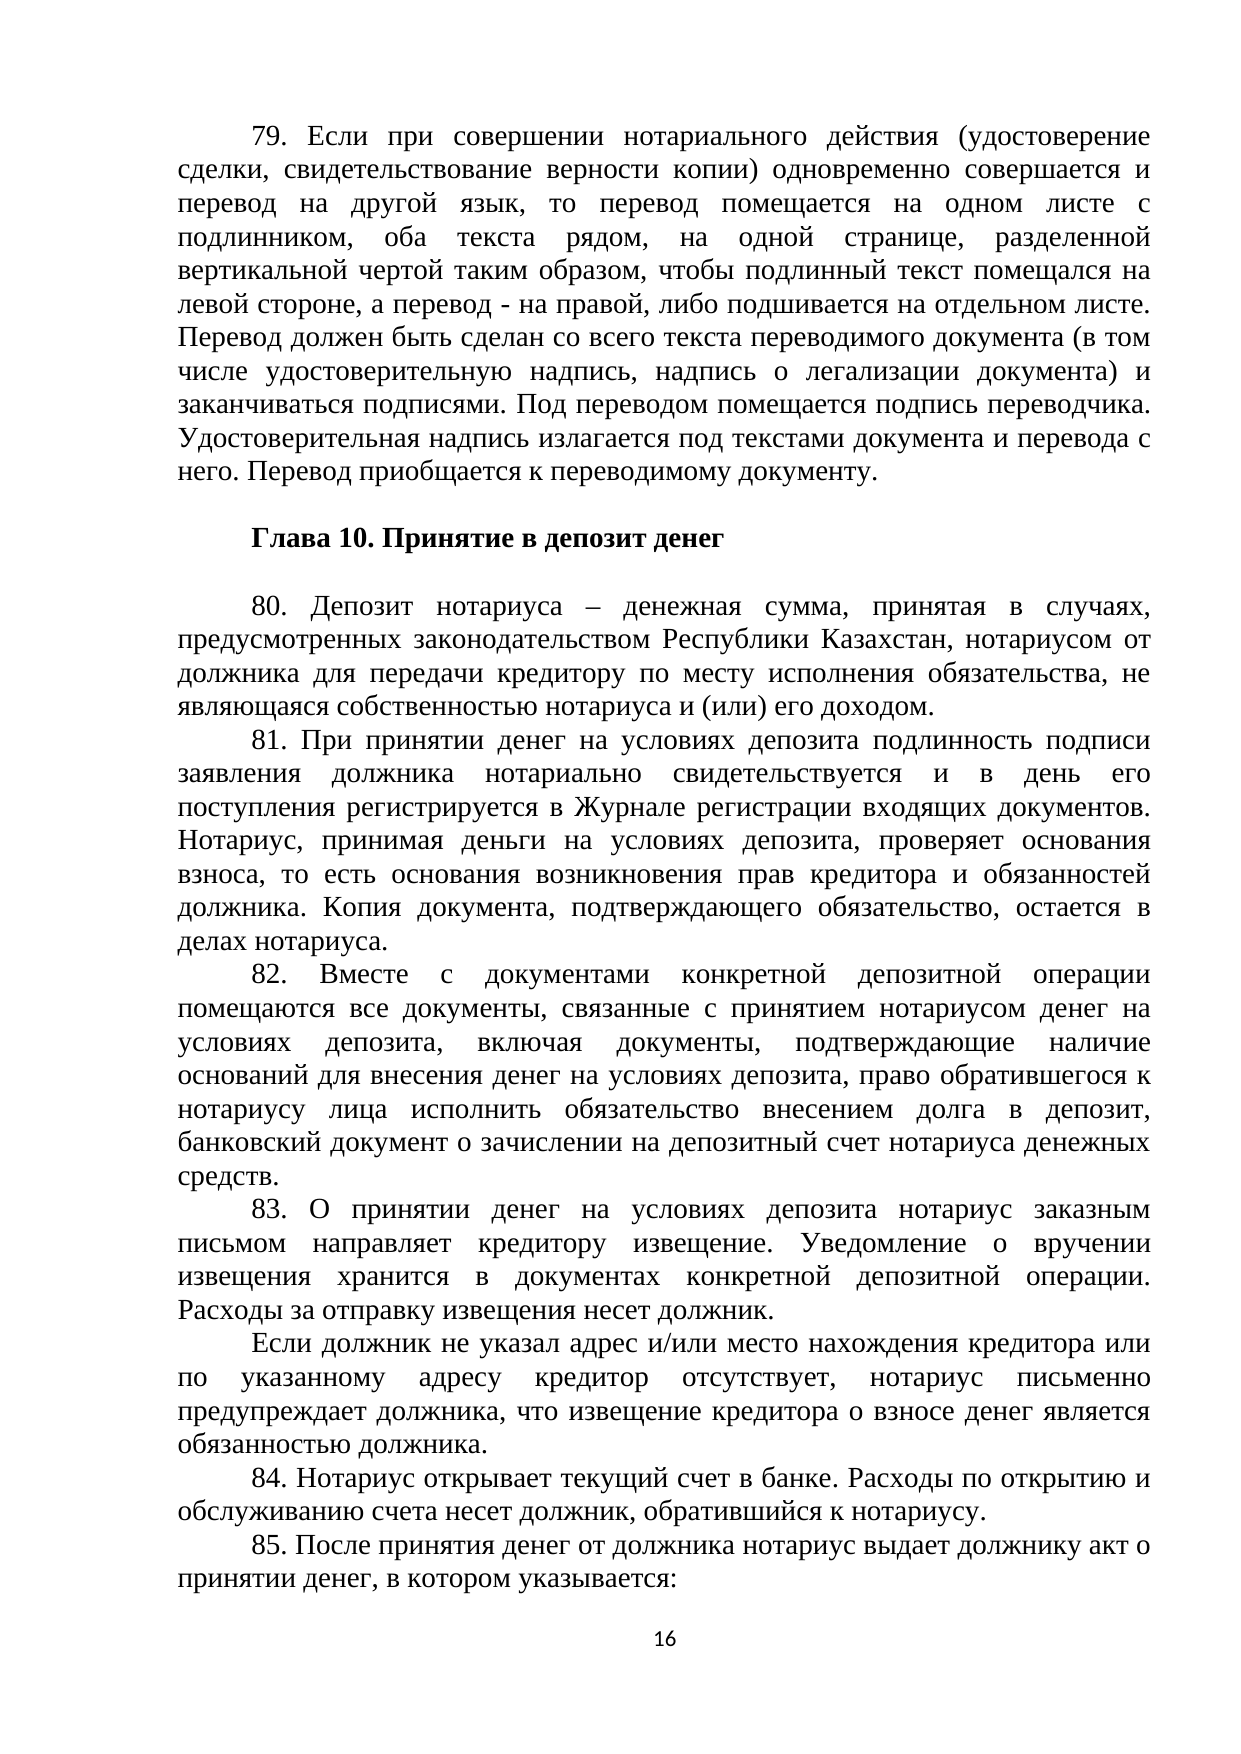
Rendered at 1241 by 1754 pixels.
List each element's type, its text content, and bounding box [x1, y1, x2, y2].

text Если должник не указал адрес и/или место нахождения кредитора или по указанному адресу кредитор отсутствует, нотариус письменно предупреждает должника, что извещение кредитора о взносе денег является обязанностью должника. [177, 1326, 1152, 1460]
text 82. Вместе с документами конкретной депозитной операции помещаются все документы, связанные с принятием нотариусом денег на условиях депозита, включая документы, подтверждающие наличие оснований для внесения денег на условиях депозита, право обратившегося к нотариусу лица исполнить обязательство внесением долга в депозит, банковский документ о зачислении на депозитный счет нотариуса денежных средств. [177, 957, 1152, 1191]
text 85. После принятия денег от должника нотариус выдает должнику акт о принятии денег, в котором указывается: [177, 1527, 1152, 1594]
text Глава 10. Принятие в депозит денег [177, 521, 1152, 554]
text 83. О принятии денег на условиях депозита нотариус заказным письмом направляет кредитору извещение. Уведомление о вручении извещения хранится в документах конкретной депозитной операции. Расходы за отправку извещения несет должник. [177, 1191, 1152, 1326]
text 84. Нотариус открывает текущий счет в банке. Расходы по открытию и обслуживанию счета несет должник, обратившийся к нотариусу. [177, 1460, 1152, 1527]
text 79. Если при совершении нотариального действия (удостоверение сделки, свидетельствование верности копии) одновременно совершается и перевод на другой язык, то перевод помещается на одном листе с подлинником, оба текста рядом, на одной странице, разделенной вертикальной чертой таким образом, чтобы подлинный текст помещался на левой стороне, а перевод - на правой, либо подшивается на отдельном листе. Перевод должен быть сделан со всего текста переводимого документа (в том числе удостоверительную надпись, надпись о легализации документа) и заканчиваться подписями. Под переводом помещается подпись переводчика. Удостоверительная надпись излагается под текстами документа и перевода с него. Перевод приобщается к переводимому документу. [177, 118, 1152, 487]
text 80. Депозит нотариуса – денежная сумма, принятая в случаях, предусмотренных законодательством Республики Казахстан, нотариусом от должника для передачи кредитору по месту исполнения обязательства, не являющаяся собственностью нотариуса и (или) его доходом. [177, 588, 1152, 722]
text 81. При принятии денег на условиях депозита подлинность подписи заявления должника нотариально свидетельствуется и в день его поступления регистрируется в Журнале регистрации входящих документов. Нотариус, принимая деньги на условиях депозита, проверяет основания взноса, то есть основания возникновения прав кредитора и обязанностей должника. Копия документа, подтверждающего обязательство, остается в делах нотариуса. [177, 722, 1152, 957]
